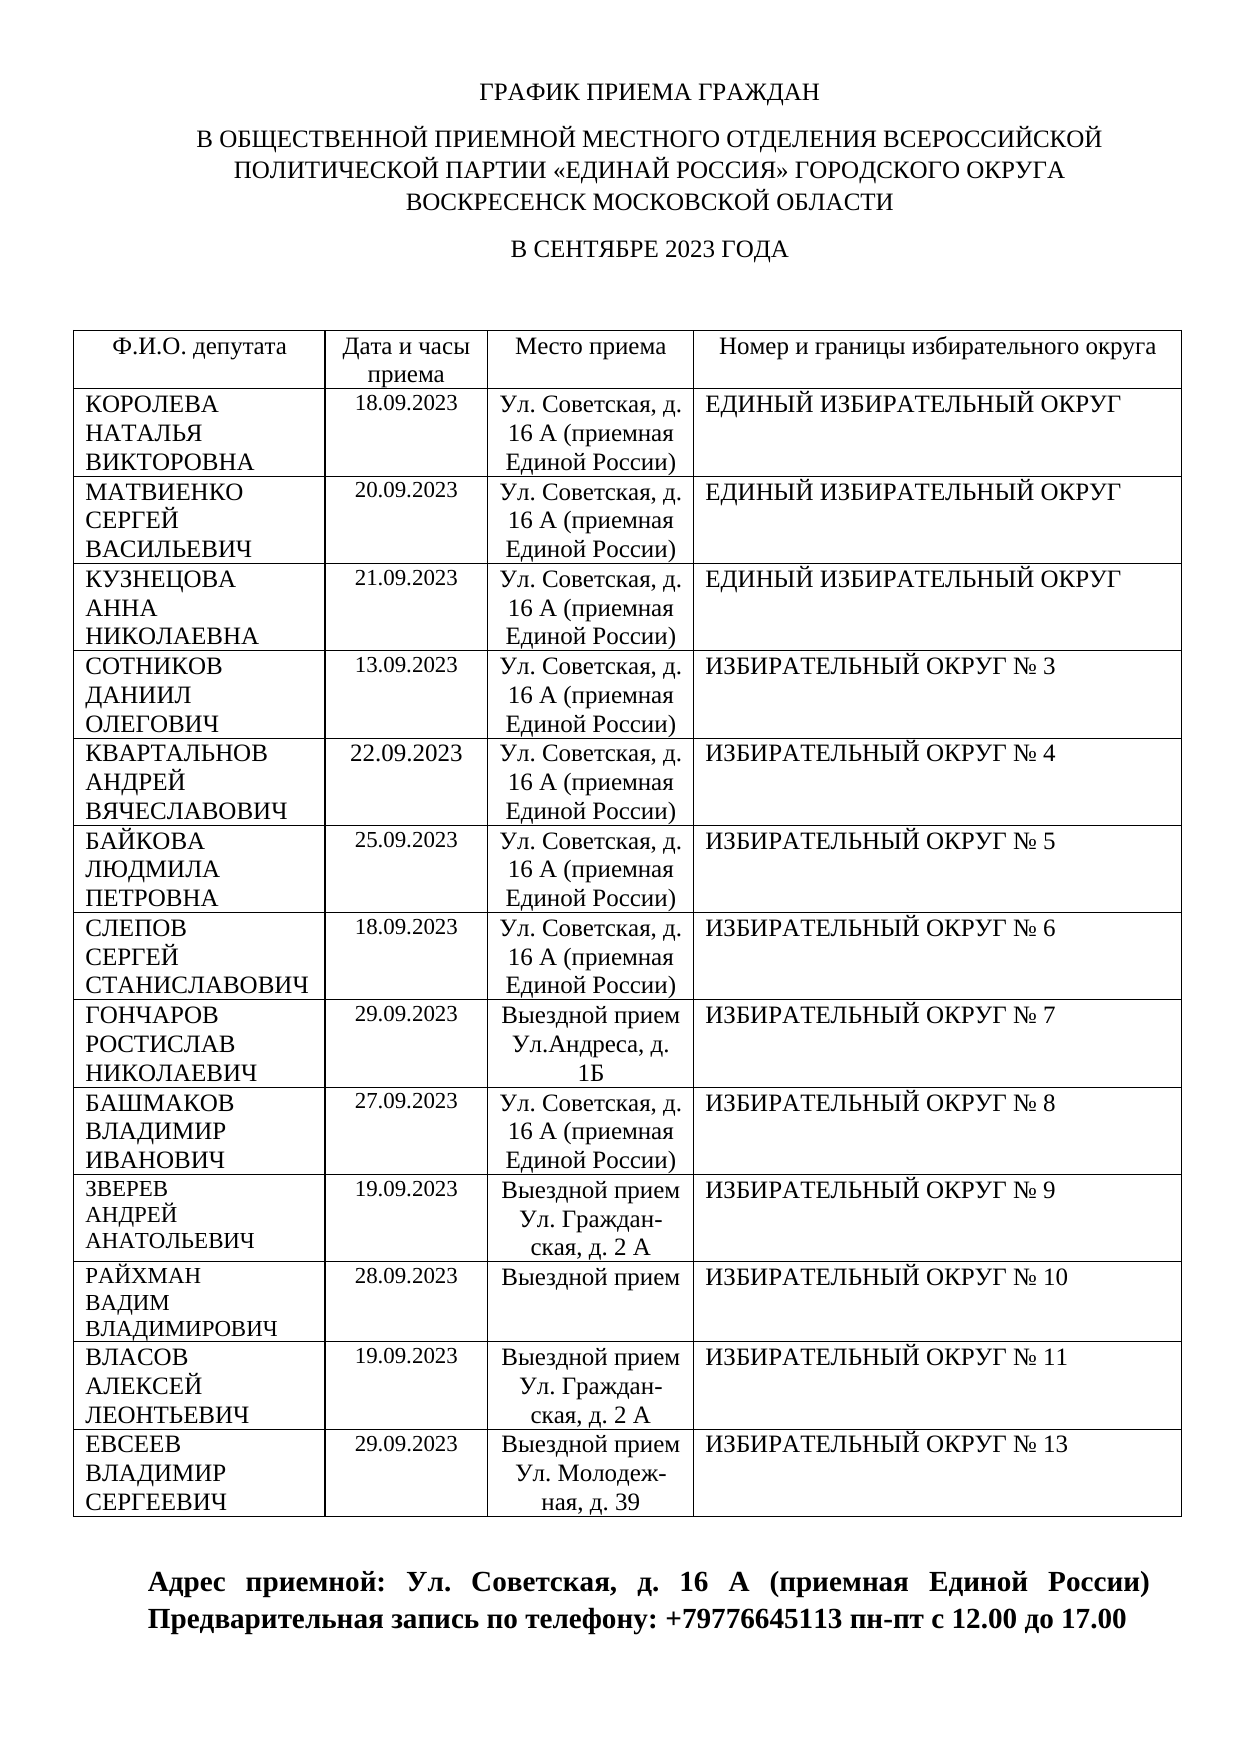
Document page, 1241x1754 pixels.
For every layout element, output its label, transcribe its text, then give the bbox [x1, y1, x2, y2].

table_cell ИЗБИРАТЕЛЬНЫЙ ОКРУГ № 5 [694, 826, 1181, 912]
table_cell Ул. Советская, д. 16 А (приемная Единой России) [488, 739, 693, 825]
table_cell ЕДИНЫЙ ИЗБИРАТЕЛЬНЫЙ ОКРУГ [694, 477, 1181, 563]
table_header Дата и часы приема [326, 331, 487, 388]
table_cell Выездной прием Ул. Граждан-ская, д. 2 А [488, 1342, 693, 1428]
table_cell ИЗБИРАТЕЛЬНЫЙ ОКРУГ № 10 [694, 1262, 1181, 1341]
table_header Ф.И.О. депутата [74, 331, 324, 388]
table_cell 29.09.2023 [326, 1000, 487, 1087]
table_cell ЕВСЕЕВ ВЛАДИМИР СЕРГЕЕВИЧ [74, 1430, 324, 1516]
table_cell ИЗБИРАТЕЛЬНЫЙ ОКРУГ № 3 [694, 651, 1181, 737]
table_cell 19.09.2023 [326, 1175, 487, 1261]
table_cell ИЗБИРАТЕЛЬНЫЙ ОКРУГ № 11 [694, 1342, 1181, 1428]
table_cell БАШМАКОВ ВЛАДИМИР ИВАНОВИЧ [74, 1088, 324, 1174]
table_cell КОРОЛЕВА НАТАЛЬЯ ВИКТОРОВНА [74, 389, 324, 476]
table_cell СОТНИКОВ ДАНИИЛ ОЛЕГОВИЧ [74, 651, 324, 737]
table_cell 27.09.2023 [326, 1088, 487, 1174]
text Адрес приемной: Ул. Советская, д. 16 А (приемная Единой России) Предварительная запись по телефону: +79776645113 пн-пт с 12.00 до 17.00 [148, 1598, 1152, 1634]
table_cell МАТВИЕНКО СЕРГЕЙ ВАСИЛЬЕВИЧ [74, 477, 324, 563]
table_cell Ул. Советская, д. 16 А (приемная Единой России) [488, 477, 693, 563]
table_cell ИЗБИРАТЕЛЬНЫЙ ОКРУГ № 7 [694, 1000, 1181, 1087]
table_header Номер и границы избирательного округа [694, 331, 1181, 388]
table_cell ЕДИНЫЙ ИЗБИРАТЕЛЬНЫЙ ОКРУГ [694, 389, 1181, 476]
table_cell Выездной прием Ул. Молодеж-ная, д. 39 [488, 1430, 693, 1516]
table_cell СЛЕПОВ СЕРГЕЙ СТАНИСЛАВОВИЧ [74, 913, 324, 999]
table_cell 18.09.2023 [326, 913, 487, 999]
table_cell Ул. Советская, д. 16 А (приемная Единой России) [488, 389, 693, 476]
table_cell 19.09.2023 [326, 1342, 487, 1428]
table_cell 22.09.2023 [326, 739, 487, 825]
table_cell Ул. Советская, д. 16 А (приемная Единой России) [488, 826, 693, 912]
text ГРАФИК ПРИЕМА ГРАЖДАН [148, 77, 1152, 106]
table_cell 18.09.2023 [326, 389, 487, 476]
table_cell ИЗБИРАТЕЛЬНЫЙ ОКРУГ № 13 [694, 1430, 1181, 1516]
table_cell 13.09.2023 [326, 651, 487, 737]
table_cell КВАРТАЛЬНОВ АНДРЕЙ ВЯЧЕСЛАВОВИЧ [74, 739, 324, 825]
table_cell РАЙХМАН ВАДИМ ВЛАДИМИРОВИЧ [74, 1262, 324, 1341]
table_cell Выездной прием [488, 1262, 693, 1341]
table_cell 29.09.2023 [326, 1430, 487, 1516]
table_cell 28.09.2023 [326, 1262, 487, 1341]
table_cell ЗВЕРЕВ АНДРЕЙ АНАТОЛЬЕВИЧ [74, 1175, 324, 1261]
table_cell КУЗНЕЦОВА АННА НИКОЛАЕВНА [74, 564, 324, 650]
text В ОБЩЕСТВЕННОЙ ПРИЕМНОЙ МЕСТНОГО ОТДЕЛЕНИЯ ВСЕРОССИЙСКОЙ ПОЛИТИЧЕСКОЙ ПАРТИИ «ЕДИНАЙ РОССИЯ» ГОРОДСКОГО ОКРУГА ВОСКРЕСЕНСК МОСКОВСКОЙ ОБЛАСТИ [148, 124, 1152, 215]
table_cell Ул. Советская, д. 16 А (приемная Единой России) [488, 913, 693, 999]
table_cell БАЙКОВА ЛЮДМИЛА ПЕТРОВНА [74, 826, 324, 912]
table_cell ИЗБИРАТЕЛЬНЫЙ ОКРУГ № 6 [694, 913, 1181, 999]
table_cell Ул. Советская, д. 16 А (приемная Единой России) [488, 651, 693, 737]
table_cell Ул. Советская, д. 16 А (приемная Единой России) [488, 1088, 693, 1174]
table_cell ИЗБИРАТЕЛЬНЫЙ ОКРУГ № 9 [694, 1175, 1181, 1261]
table_cell ИЗБИРАТЕЛЬНЫЙ ОКРУГ № 4 [694, 739, 1181, 825]
table_cell 21.09.2023 [326, 564, 487, 650]
table_cell Выездной прием Ул.Андреса, д. 1Б [488, 1000, 693, 1087]
table_cell ГОНЧАРОВ РОСТИСЛАВ НИКОЛАЕВИЧ [74, 1000, 324, 1087]
table_cell 25.09.2023 [326, 826, 487, 912]
table_cell Ул. Советская, д. 16 А (приемная Единой России) [488, 564, 693, 650]
table_cell ЕДИНЫЙ ИЗБИРАТЕЛЬНЫЙ ОКРУГ [694, 564, 1181, 650]
table_header Место приема [488, 331, 693, 388]
table_cell ИЗБИРАТЕЛЬНЫЙ ОКРУГ № 8 [694, 1088, 1181, 1174]
table_cell ВЛАСОВ АЛЕКСЕЙ ЛЕОНТЬЕВИЧ [74, 1342, 324, 1428]
text В СЕНТЯБРЕ 2023 ГОДА [148, 234, 1152, 263]
table_cell 20.09.2023 [326, 477, 487, 563]
table_cell Выездной прием Ул. Граждан-ская, д. 2 А [488, 1175, 693, 1261]
